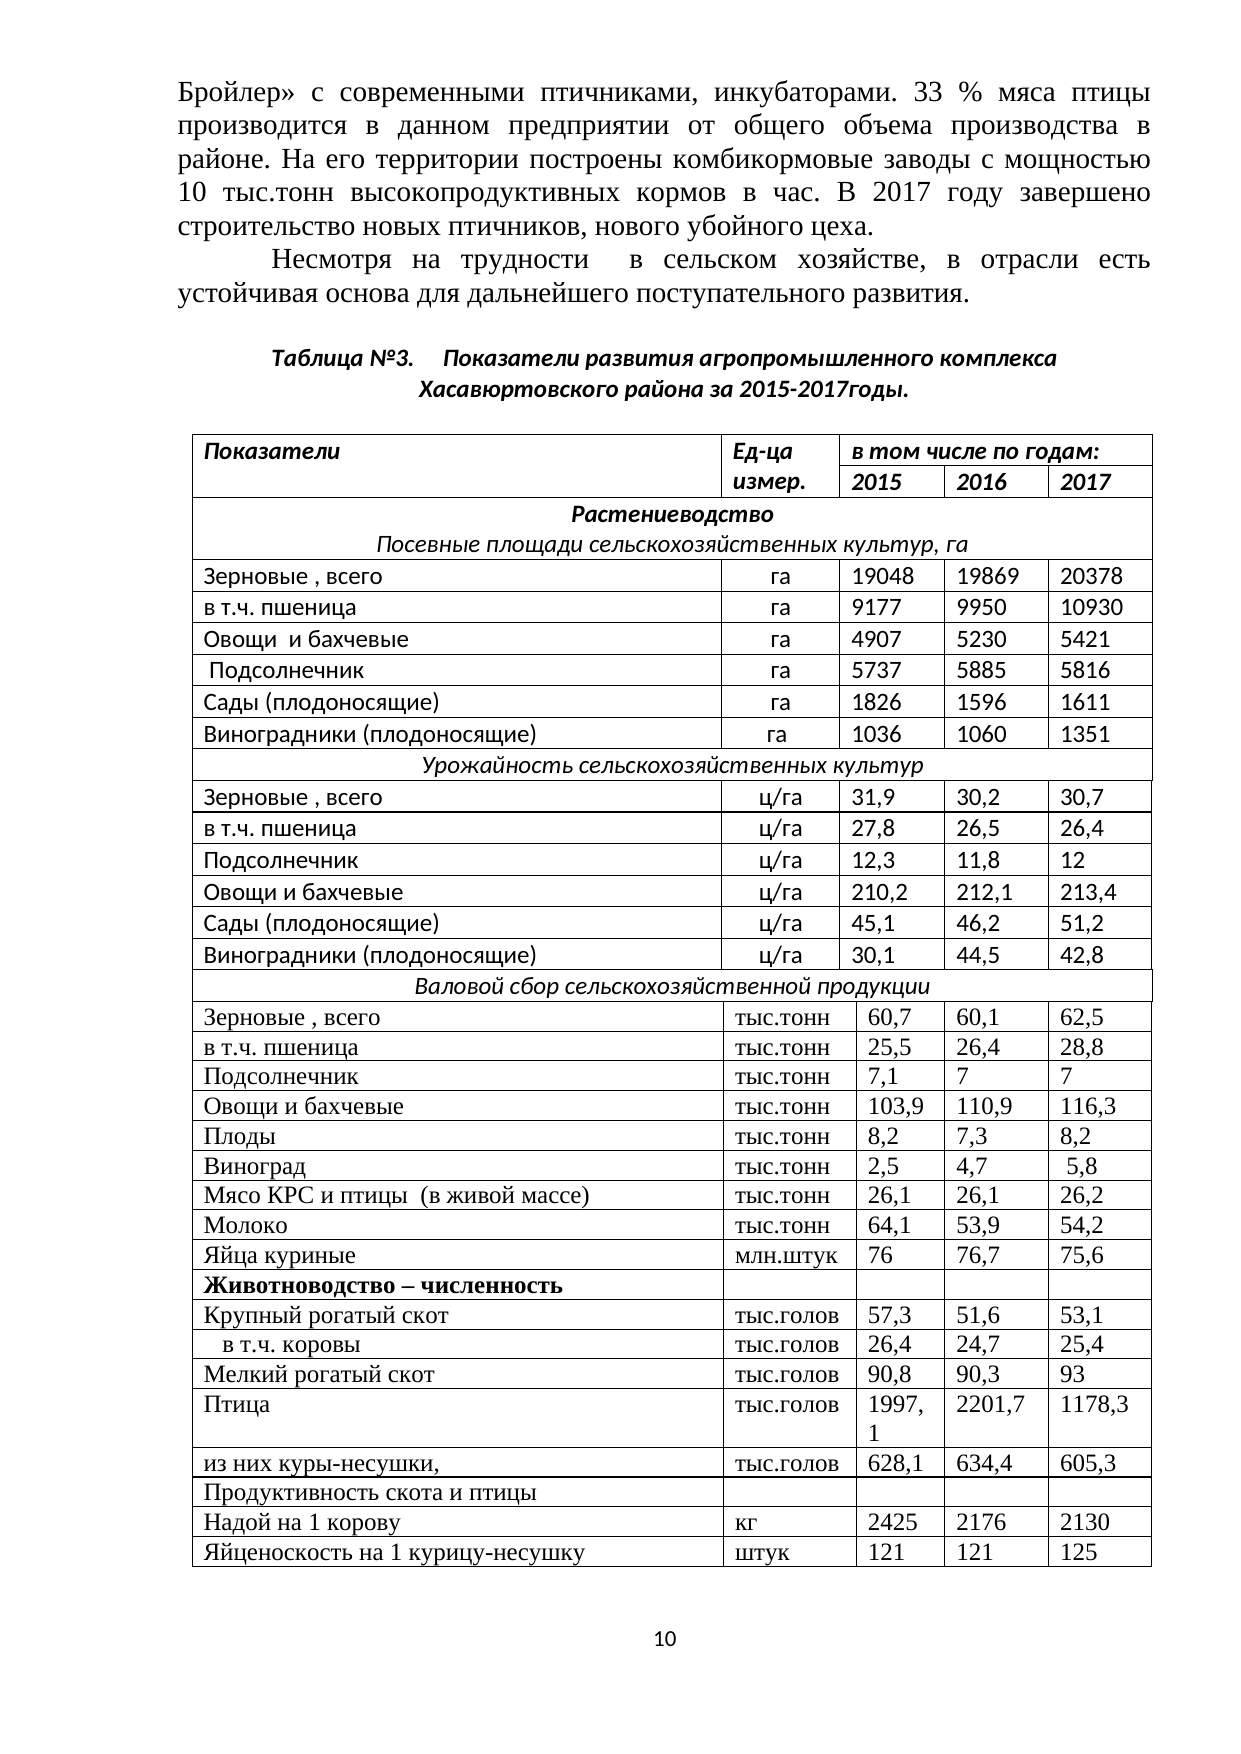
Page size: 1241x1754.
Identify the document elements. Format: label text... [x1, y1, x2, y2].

table_cell 121 [857, 1537, 944, 1566]
table_cell 20378 [1049, 560, 1152, 591]
table_cell 103,9 [857, 1091, 944, 1120]
table_cell [724, 1478, 856, 1506]
table_cell Сады (плодоносящие) [193, 907, 721, 938]
table_cell в т.ч. коровы [193, 1330, 723, 1358]
table_cell 26,2 [1049, 1181, 1151, 1209]
table_cell 25,4 [1049, 1330, 1151, 1358]
table_cell 5885 [945, 655, 1048, 685]
table_cell 5816 [1049, 655, 1152, 685]
table_cell 1036 [840, 718, 944, 748]
table_header в том числе по годам: [840, 435, 1152, 465]
table_cell 26,4 [945, 1032, 1048, 1060]
table_cell 26,1 [857, 1181, 944, 1209]
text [177, 74, 1152, 242]
table_cell 2201,7 [945, 1389, 1048, 1447]
table_cell 116,3 [1049, 1091, 1151, 1120]
table_cell Овощи и бахчевые [193, 876, 721, 906]
table_cell Животноводство – численность [193, 1270, 723, 1299]
table_cell 19869 [945, 560, 1048, 591]
table_cell тыс.тонн [724, 1061, 856, 1090]
table_cell 628,1 [857, 1448, 944, 1476]
table_cell [724, 1270, 856, 1299]
table_cell Виноград [193, 1151, 723, 1179]
table_cell 7 [945, 1061, 1048, 1090]
table_cell Молоко [193, 1210, 723, 1239]
table_cell Подсолнечник [193, 1061, 723, 1090]
table_cell 26,4 [1049, 813, 1151, 843]
table_cell га [722, 686, 839, 717]
table_cell 60,7 [857, 1002, 944, 1031]
table_header Показатели [193, 435, 721, 497]
table_cell тыс.голов [724, 1359, 856, 1388]
table_cell 60,1 [945, 1002, 1048, 1031]
table_cell кг [724, 1507, 856, 1536]
table_cell Валовой сбор сельскохозяйственной продукции [193, 970, 1152, 1001]
table_cell 8,2 [1049, 1121, 1151, 1150]
table_cell 4907 [840, 623, 944, 654]
table_cell 2,5 [857, 1151, 944, 1179]
table_cell Овощи и бахчевые [193, 623, 721, 654]
table_cell 30,2 [945, 781, 1048, 811]
table_cell в т.ч. пшеница [193, 592, 721, 622]
table_cell тыс.тонн [724, 1032, 856, 1060]
table_cell 1178,3 [1049, 1389, 1151, 1447]
table_cell 7,1 [857, 1061, 944, 1090]
table_cell 19048 [840, 560, 944, 591]
table_cell ц/га [722, 939, 839, 969]
table_cell 26,5 [945, 813, 1048, 843]
table_cell 2016 [945, 466, 1048, 497]
table_cell 125 [1049, 1537, 1151, 1566]
table_cell 90,3 [945, 1359, 1048, 1388]
table_cell млн.штук [724, 1240, 856, 1269]
table_cell 1997,1 [857, 1389, 944, 1447]
table_cell Сады (плодоносящие) [193, 686, 721, 717]
table_cell 5737 [840, 655, 944, 685]
table_cell из них куры-несушки, [193, 1448, 723, 1476]
table_cell 24,7 [945, 1330, 1048, 1358]
table_cell га [722, 560, 839, 591]
table_cell га [722, 655, 839, 685]
table_cell Подсолнечник [193, 655, 721, 685]
text Несмотря на трудности в сельском хозяйстве, в отрасли есть устойчивая основа для дальнейшего поступательного развития. [177, 242, 1152, 309]
table_cell 46,2 [945, 907, 1048, 938]
table_cell 110,9 [945, 1091, 1048, 1120]
table_cell Зерновые , всего [193, 781, 721, 811]
table_cell 2017 [1049, 466, 1152, 497]
table_cell 51,6 [945, 1300, 1048, 1328]
table_cell 1596 [945, 686, 1048, 717]
table_cell Растениеводство Посевные площади сельскохозяйственных культур, га [193, 498, 1152, 559]
table_cell Мясо КРС и птицы (в живой массе) [193, 1181, 723, 1209]
table_cell 4,7 [945, 1151, 1048, 1179]
table_cell Овощи и бахчевые [193, 1091, 723, 1120]
table_cell Виноградники (плодоносящие) [193, 718, 721, 748]
table_cell в т.ч. пшеница [193, 1032, 723, 1060]
table_cell 1611 [1049, 686, 1152, 717]
table_cell [945, 1478, 1048, 1506]
table_cell 51,2 [1049, 907, 1151, 938]
table_cell 26,1 [945, 1181, 1048, 1209]
table_cell Надой на 1 корову [193, 1507, 723, 1536]
table_cell [1049, 1478, 1151, 1506]
table_cell 5421 [1049, 623, 1152, 654]
table_cell Крупный рогатый скот [193, 1300, 723, 1328]
table_cell 9950 [945, 592, 1048, 622]
table_cell тыс.голов [724, 1448, 856, 1476]
table_cell 11,8 [945, 844, 1048, 874]
table_cell 2425 [857, 1507, 944, 1536]
table_cell ц/га [722, 907, 839, 938]
table_cell [1049, 1270, 1151, 1299]
table_cell 1060 [945, 718, 1048, 748]
table_cell тыс.голов [724, 1330, 856, 1358]
table_cell 27,8 [840, 813, 944, 843]
table_cell Плоды [193, 1121, 723, 1150]
table_cell Мелкий рогатый скот [193, 1359, 723, 1388]
table_cell 57,3 [857, 1300, 944, 1328]
table_cell ц/га [722, 844, 839, 874]
table_cell тыс.тонн [724, 1121, 856, 1150]
table_cell 634,4 [945, 1448, 1048, 1476]
table_cell 5230 [945, 623, 1048, 654]
table_cell 28,8 [1049, 1032, 1151, 1060]
table_cell 12 [1049, 844, 1151, 874]
table_cell [857, 1478, 944, 1506]
table_cell 75,6 [1049, 1240, 1151, 1269]
table_cell 62,5 [1049, 1002, 1151, 1031]
table_cell [945, 1270, 1048, 1299]
table_cell га [722, 623, 839, 654]
table_cell тыс.тонн [724, 1181, 856, 1209]
table_cell 42,8 [1049, 939, 1151, 969]
table_cell 31,9 [840, 781, 944, 811]
table_cell 53,1 [1049, 1300, 1151, 1328]
table_cell 2015 [840, 466, 944, 497]
table_cell 90,8 [857, 1359, 944, 1388]
table_cell 2130 [1049, 1507, 1151, 1536]
table_cell тыс.тонн [724, 1091, 856, 1120]
table_cell 76,7 [945, 1240, 1048, 1269]
table_cell 45,1 [840, 907, 944, 938]
table_cell [857, 1270, 944, 1299]
table_cell 30,7 [1049, 781, 1151, 811]
table_cell 93 [1049, 1359, 1151, 1388]
table_cell Виноградники (плодоносящие) [193, 939, 721, 969]
table_cell га [722, 718, 839, 748]
table_cell 76 [857, 1240, 944, 1269]
table_cell тыс.тонн [724, 1002, 856, 1031]
text Таблица №3. Показатели развития агропромышленного комплекса Хасавюртовского района за 2015-2017годы. [177, 342, 1152, 403]
table_cell 1351 [1049, 718, 1152, 748]
table_cell Яйценоскость на 1 курицу-несушку [193, 1537, 723, 1566]
table_cell тыс.тонн [724, 1210, 856, 1239]
table_cell 213,4 [1049, 876, 1151, 906]
table_cell Зерновые , всего [193, 1002, 723, 1031]
table_cell 212,1 [945, 876, 1048, 906]
table_cell 53,9 [945, 1210, 1048, 1239]
table_cell в т.ч. пшеница [193, 813, 721, 843]
table_cell 5,8 [1049, 1151, 1151, 1179]
table_cell 605,3 [1049, 1448, 1151, 1476]
table_cell 7 [1049, 1061, 1151, 1090]
table_cell 25,5 [857, 1032, 944, 1060]
table_cell 121 [945, 1537, 1048, 1566]
table_cell ц/га [722, 781, 839, 811]
table_cell тыс.голов [724, 1300, 856, 1328]
table_cell 54,2 [1049, 1210, 1151, 1239]
table_cell 9177 [840, 592, 944, 622]
table_cell тыс.тонн [724, 1151, 856, 1179]
table_header Ед-ца измер. [722, 435, 839, 497]
table_cell 10930 [1049, 592, 1152, 622]
table_cell 2176 [945, 1507, 1048, 1536]
table_cell 7,3 [945, 1121, 1048, 1150]
table_cell 26,4 [857, 1330, 944, 1358]
table_cell 8,2 [857, 1121, 944, 1150]
table_cell Птица [193, 1389, 723, 1447]
table_cell 64,1 [857, 1210, 944, 1239]
table_cell Подсолнечник [193, 844, 721, 874]
table_cell 12,3 [840, 844, 944, 874]
table_cell 1826 [840, 686, 944, 717]
table_cell 44,5 [945, 939, 1048, 969]
table_cell га [722, 592, 839, 622]
table_cell Урожайность сельскохозяйственных культур [193, 749, 1152, 780]
table_cell 30,1 [840, 939, 944, 969]
table_cell тыс.голов [724, 1389, 856, 1447]
table_cell Яйца куриные [193, 1240, 723, 1269]
table_cell ц/га [722, 876, 839, 906]
table_cell 210,2 [840, 876, 944, 906]
table_cell ц/га [722, 813, 839, 843]
table_cell Зерновые , всего [193, 560, 721, 591]
table_cell штук [724, 1537, 856, 1566]
table_cell Продуктивность скота и птицы [193, 1478, 723, 1506]
